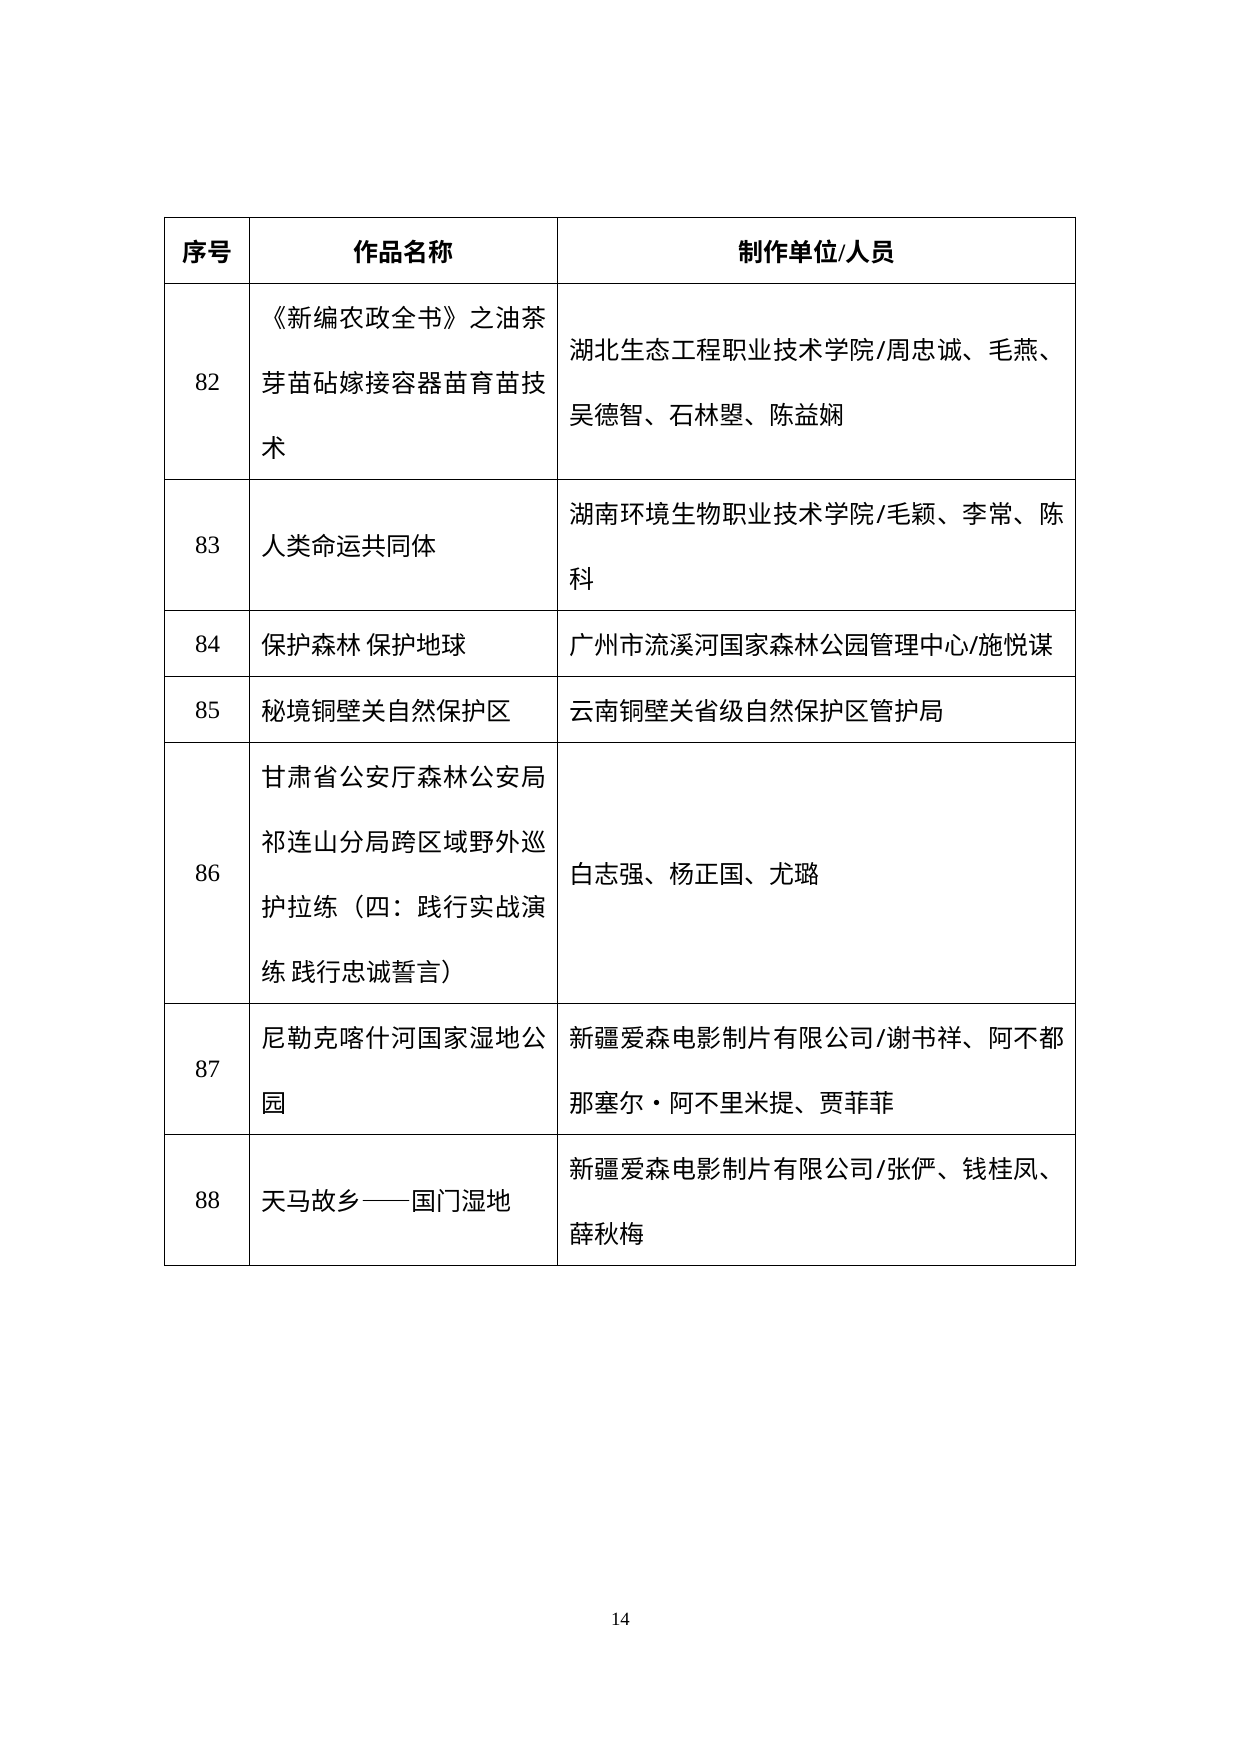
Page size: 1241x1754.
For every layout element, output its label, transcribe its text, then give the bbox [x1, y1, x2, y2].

table_cell 秘境铜壁关自然保护区 [250, 677, 557, 742]
table_cell 人类命运共同体 [250, 480, 557, 610]
table_cell 湖北生态工程职业技术学院/周忠诚、毛燕、吴德智、石林曌、陈益娴 [558, 284, 1075, 479]
table_header 制作单位/人员 [558, 218, 1075, 283]
table_cell 云南铜壁关省级自然保护区管护局 [558, 677, 1075, 742]
table_cell 86 [165, 743, 249, 1003]
table_cell 87 [165, 1004, 249, 1134]
table_cell 保护森林 保护地球 [250, 611, 557, 676]
table_cell 82 [165, 284, 249, 479]
table_cell 甘肃省公安厅森林公安局祁连山分局跨区域野外巡护拉练（四：践行实战演练 践行忠诚誓言） [250, 743, 557, 1003]
table_cell 湖南环境生物职业技术学院/毛颖、李常、陈科 [558, 480, 1075, 610]
table_cell 84 [165, 611, 249, 676]
table_cell 广州市流溪河国家森林公园管理中心/施悦谋 [558, 611, 1075, 676]
table_header 作品名称 [250, 218, 557, 283]
table_cell 新疆爱森电影制片有限公司/谢书祥、阿不都那塞尔•阿不里米提、贾菲菲 [558, 1004, 1075, 1134]
table_cell 尼勒克喀什河国家湿地公园 [250, 1004, 557, 1134]
table_cell 83 [165, 480, 249, 610]
table_cell 85 [165, 677, 249, 742]
table_cell 新疆爱森电影制片有限公司/张俨、钱桂凤、薛秋梅 [558, 1135, 1075, 1265]
table_cell 白志强、杨正国、尤璐 [558, 743, 1075, 1003]
table_cell 天马故乡——国门湿地 [250, 1135, 557, 1265]
table_cell 《新编农政全书》之油茶芽苗砧嫁接容器苗育苗技术 [250, 284, 557, 479]
table_cell 88 [165, 1135, 249, 1265]
table_header 序号 [165, 218, 249, 283]
